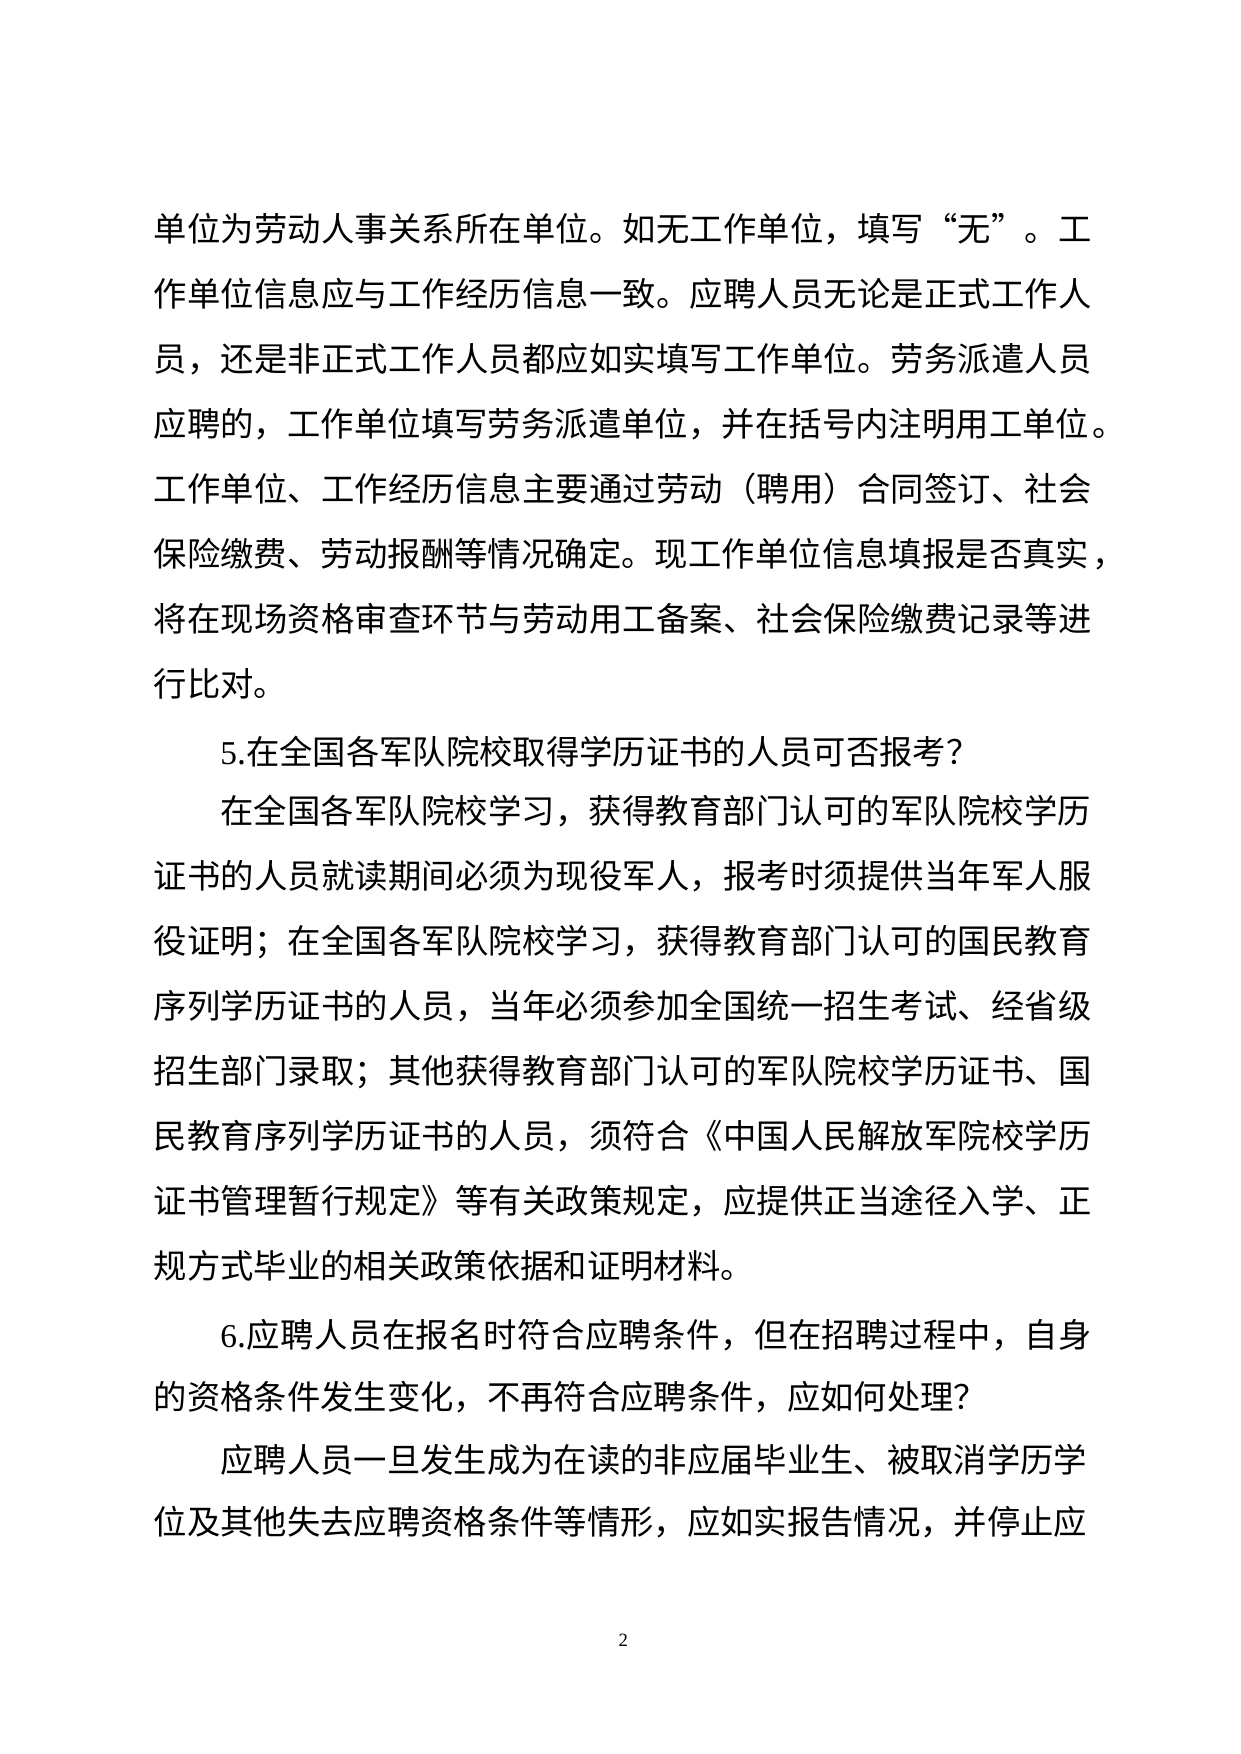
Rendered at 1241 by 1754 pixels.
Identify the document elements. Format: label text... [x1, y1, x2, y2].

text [153, 1422, 1092, 1547]
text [153, 194, 1092, 714]
text 6.应聘人员在报名时符合应聘条件，但在招聘过程中，自身的资格条件发生变化，不再符合应聘条件，应如何处理？ [153, 1297, 1092, 1422]
text 在全国各军队院校学习，获得教育部门认可的军队院校学历证书的人员就读期间必须为现役军人，报考时须提供当年军人服役证明；在全国各军队院校学习，获得教育部门认可的国民教育序列学历证书的人员，当年必须参加全国统一招生考试、经省级招生部门录取；其他获得教育部门认可的军队院校学历证书、国民教育序列学历证书的人员，须符合《中国人民解放军院校学历证书管理暂行规定》等有关政策规定，应提供正当途径入学、正规方式毕业的相关政策依据和证明材料。 [153, 777, 1092, 1297]
text 5.在全国各军队院校取得学历证书的人员可否报考？ [153, 714, 1092, 777]
